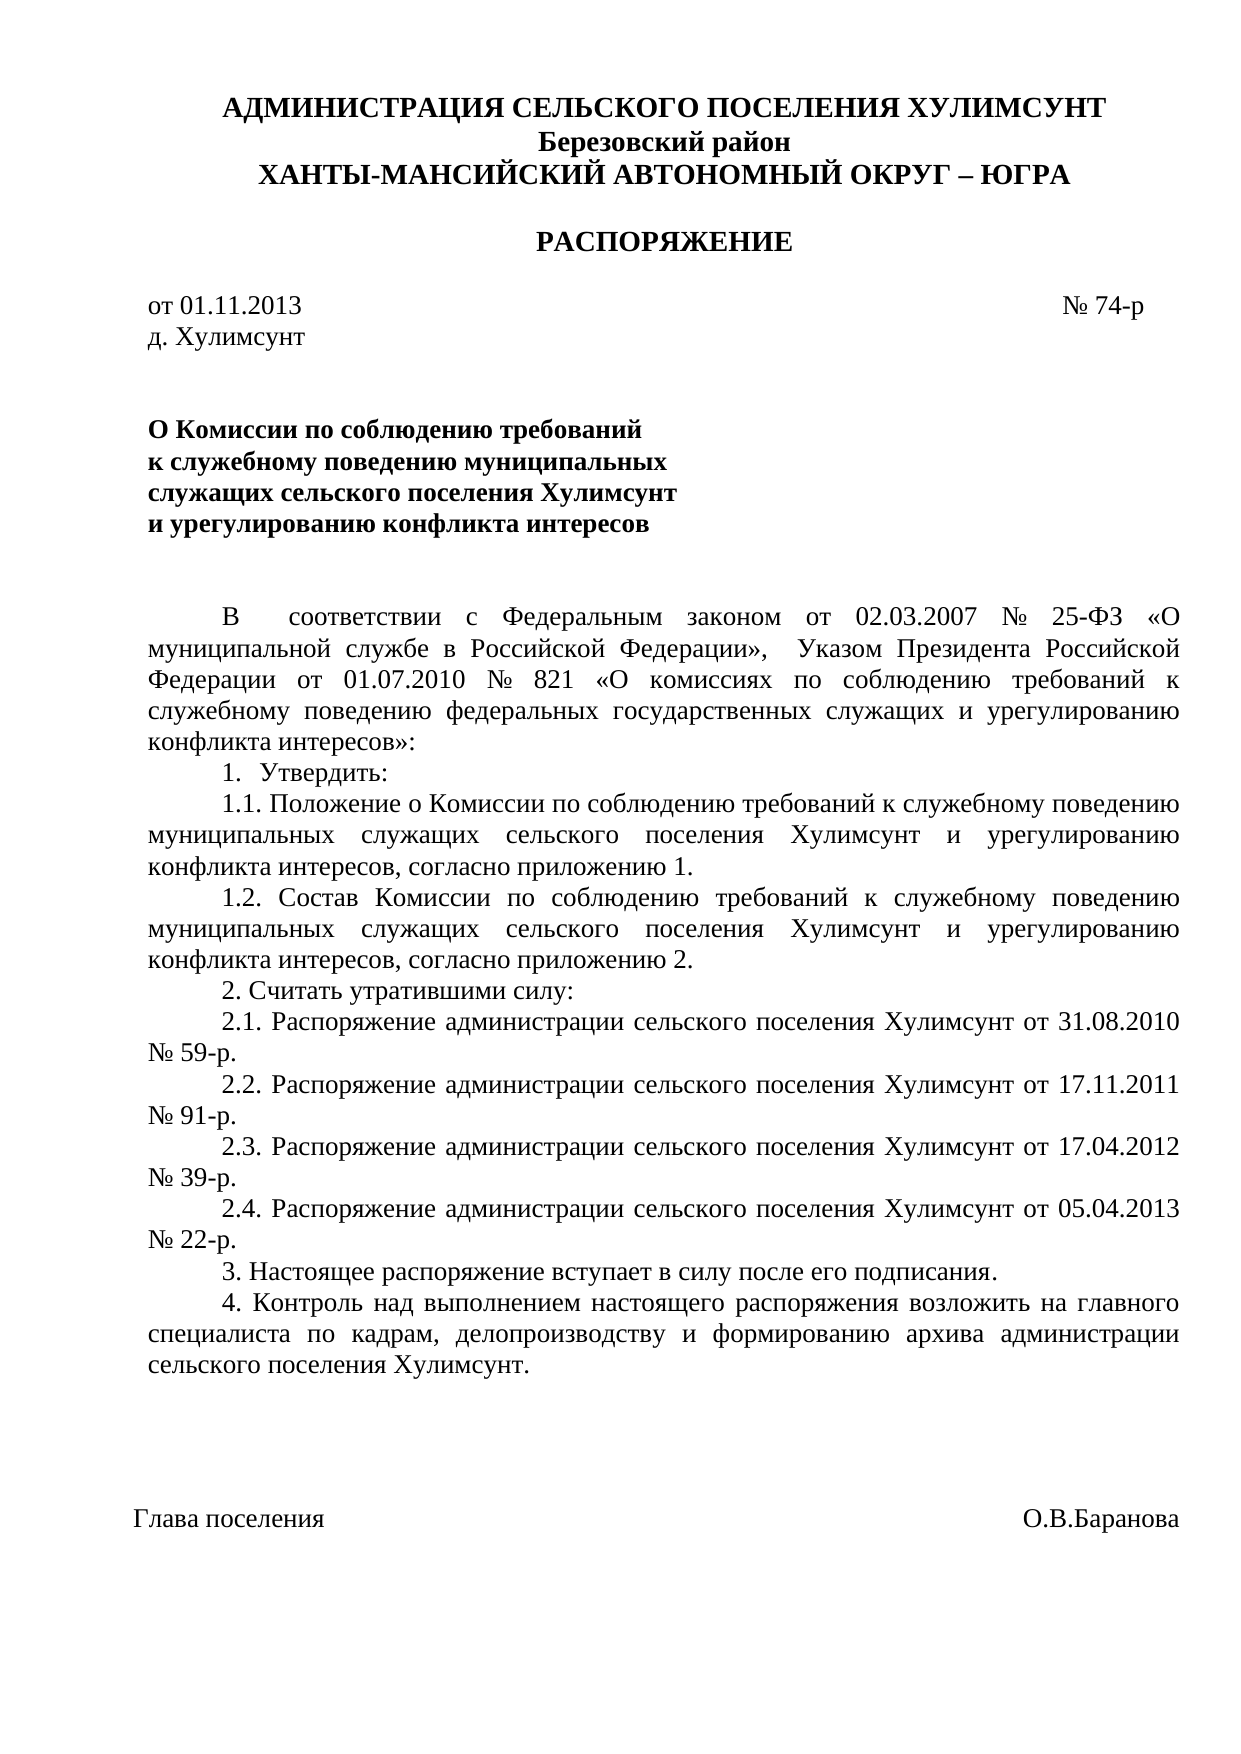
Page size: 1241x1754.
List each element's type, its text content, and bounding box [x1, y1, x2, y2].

text 2.3. Распоряжение администрации сельского поселения Хулимсунт от 17.04.2012 № 39-р. [148, 1130, 1181, 1192]
text к служебному поведению муниципальных [148, 445, 1181, 476]
text 4. Контроль над выполнением настоящего распоряжения возложить на главного специалиста по кадрам, делопроизводству и формированию архива администрации сельского поселения Хулимсунт. [148, 1286, 1181, 1379]
text 1.2. Состав Комиссии по соблюдению требований к служебному поведению муниципальных служащих сельского поселения Хулимсунт и урегулированию конфликта интересов, согласно приложению 2. [148, 881, 1181, 974]
text В соответствии с Федеральным законом от 02.03.2007 № 25-ФЗ «О муниципальной службе в Российской Федерации», Указом Президента Российской Федерации от 01.07.2010 № 821 «О комиссиях по соблюдению требований к служебному поведению федеральных государственных служащих и урегулированию конфликта интересов»: [148, 601, 1181, 756]
text Березовский район [148, 124, 1181, 157]
list Утвердить: [221, 756, 1181, 787]
text от 01.11.2013 № 74-р [148, 289, 1181, 320]
text АДМИНИСТРАЦИЯ СЕЛЬСКОГО ПОСЕЛЕНИЯ ХУЛИМСУНТ [148, 90, 1181, 124]
text Глава поселения О.В.Баранова [133, 1502, 1181, 1533]
text О Комиссии по соблюдению требований [148, 414, 1181, 445]
text РАСПОРЯЖЕНИЕ [148, 224, 1181, 258]
text 2.4. Распоряжение администрации сельского поселения Хулимсунт от 05.04.2013 № 22-р. [148, 1192, 1181, 1254]
text служащих сельского поселения Хулимсунт [148, 476, 1181, 507]
text 3. Настоящее распоряжение вступает в силу после его подписания. [148, 1254, 1181, 1286]
text 2.2. Распоряжение администрации сельского поселения Хулимсунт от 17.11.2011 № 91-р. [148, 1068, 1181, 1130]
text 1.1. Положение о Комиссии по соблюдению требований к служебному поведению муниципальных служащих сельского поселения Хулимсунт и урегулированию конфликта интересов, согласно приложению 1. [148, 787, 1181, 881]
text ХАНТЫ-МАНСИЙСКИЙ АВТОНОМНЫЙ ОКРУГ – ЮГРА [148, 157, 1181, 191]
text 2. Считать утратившими силу: [148, 974, 1181, 1005]
text д. Хулимсунт [148, 320, 1181, 351]
text и урегулированию конфликта интересов [148, 507, 1181, 538]
text 2.1. Распоряжение администрации сельского поселения Хулимсунт от 31.08.2010 № 59-р. [148, 1005, 1181, 1068]
